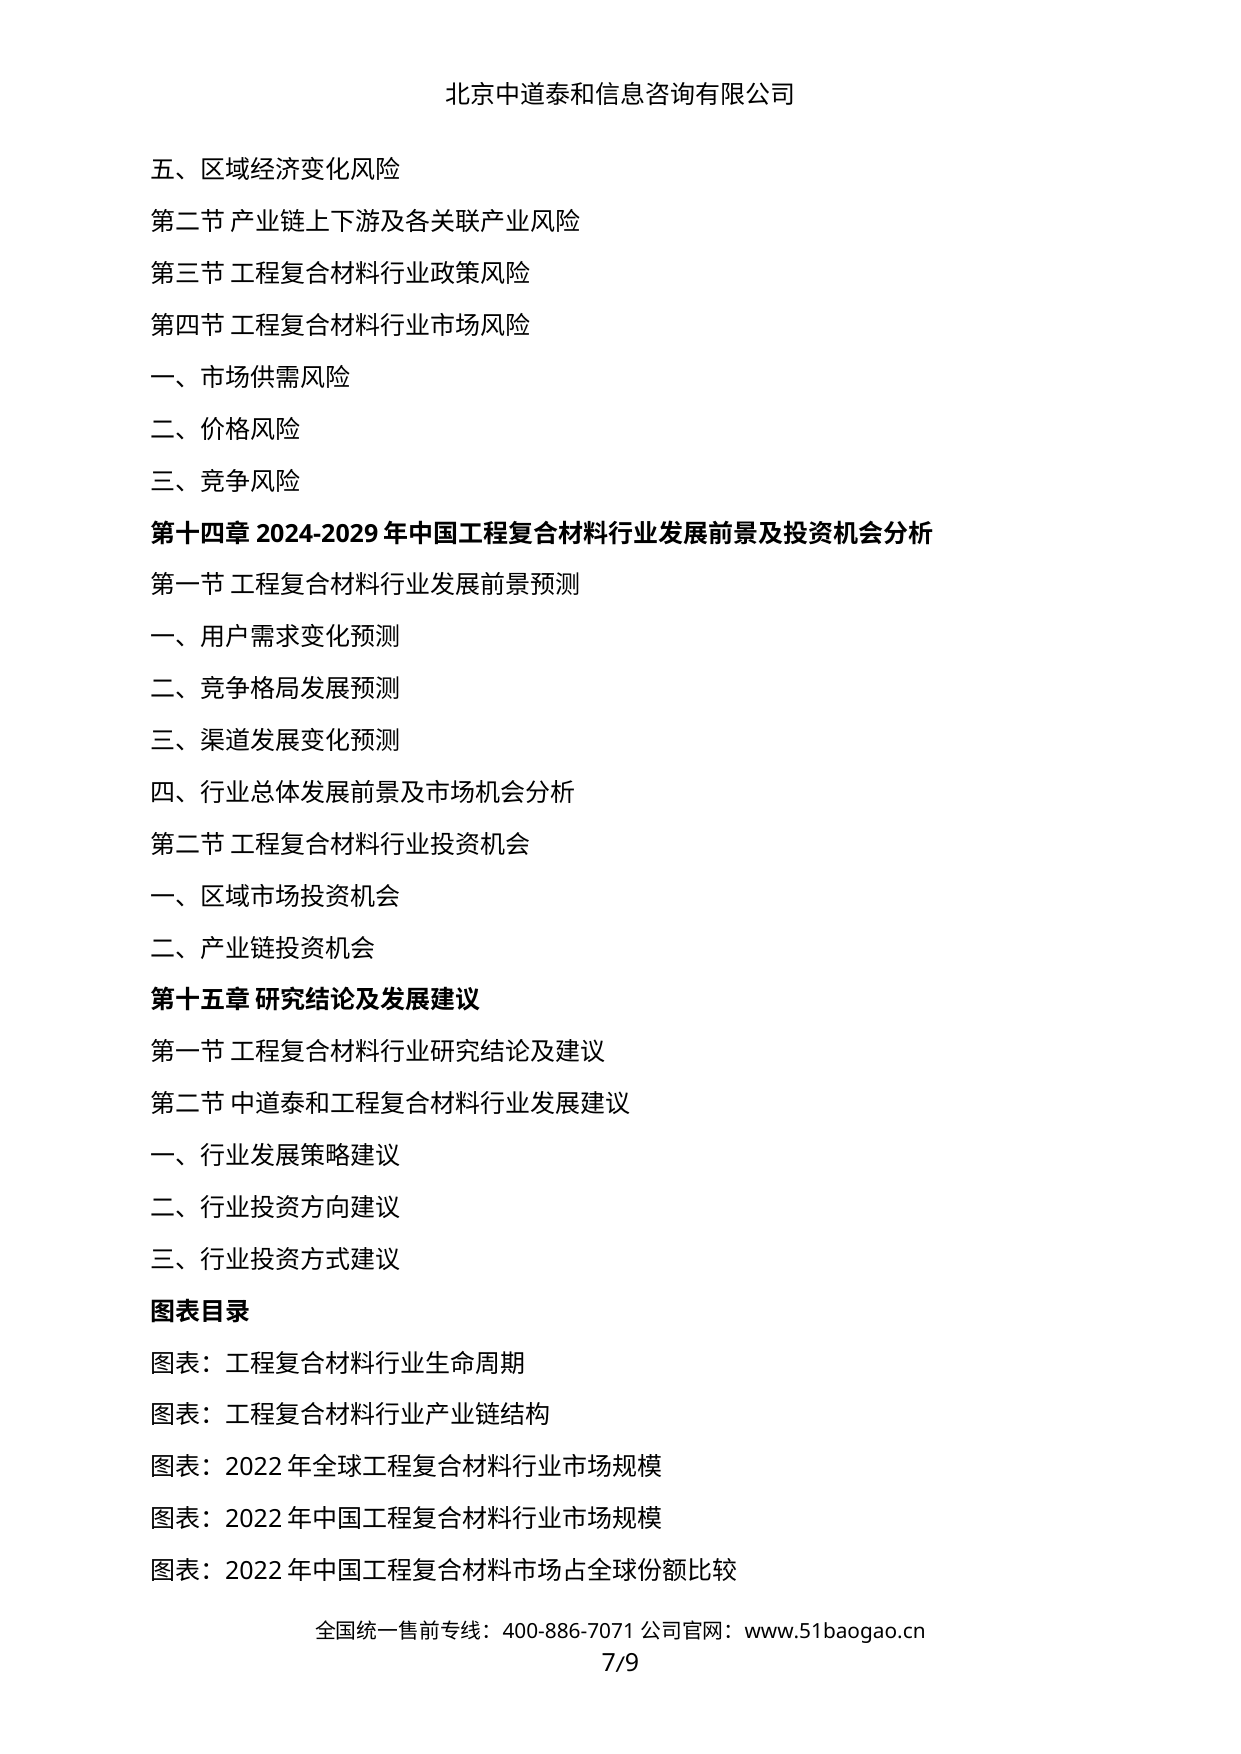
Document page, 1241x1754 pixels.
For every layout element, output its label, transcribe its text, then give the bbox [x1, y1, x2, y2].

text 五、区域经济变化风险 [150, 150, 1090, 186]
text 二、价格风险 [150, 409, 1090, 446]
text 三、行业投资方式建议 [150, 1239, 1090, 1276]
text 二、行业投资方向建议 [150, 1187, 1090, 1224]
text 二、竞争格局发展预测 [150, 669, 1090, 705]
text 第二节 工程复合材料行业投资机会 [150, 824, 1090, 861]
text 图表：2022年全球工程复合材料行业市场规模 [150, 1447, 1090, 1483]
text 第十四章 2024-2029年中国工程复合材料行业发展前景及投资机会分析 [150, 513, 1090, 549]
text 一、市场供需风险 [150, 357, 1090, 394]
text 第二节 产业链上下游及各关联产业风险 [150, 202, 1090, 238]
text 二、产业链投资机会 [150, 928, 1090, 964]
text 第四节 工程复合材料行业市场风险 [150, 306, 1090, 342]
text 图表：工程复合材料行业生命周期 [150, 1343, 1090, 1379]
text 图表：2022年中国工程复合材料市场占全球份额比较 [150, 1551, 1090, 1587]
text 图表：2022年中国工程复合材料行业市场规模 [150, 1499, 1090, 1535]
text 第一节 工程复合材料行业研究结论及建议 [150, 1032, 1090, 1068]
text 三、竞争风险 [150, 461, 1090, 497]
text 图表目录 [150, 1291, 1090, 1327]
text 三、渠道发展变化预测 [150, 721, 1090, 757]
text 图表：工程复合材料行业产业链结构 [150, 1395, 1090, 1431]
text 四、行业总体发展前景及市场机会分析 [150, 772, 1090, 809]
text 一、行业发展策略建议 [150, 1136, 1090, 1172]
text 第二节 中道泰和工程复合材料行业发展建议 [150, 1084, 1090, 1120]
text 第十五章 研究结论及发展建议 [150, 980, 1090, 1016]
text 一、区域市场投资机会 [150, 876, 1090, 912]
text 第三节 工程复合材料行业政策风险 [150, 254, 1090, 290]
text 第一节 工程复合材料行业发展前景预测 [150, 565, 1090, 601]
text 一、用户需求变化预测 [150, 617, 1090, 653]
